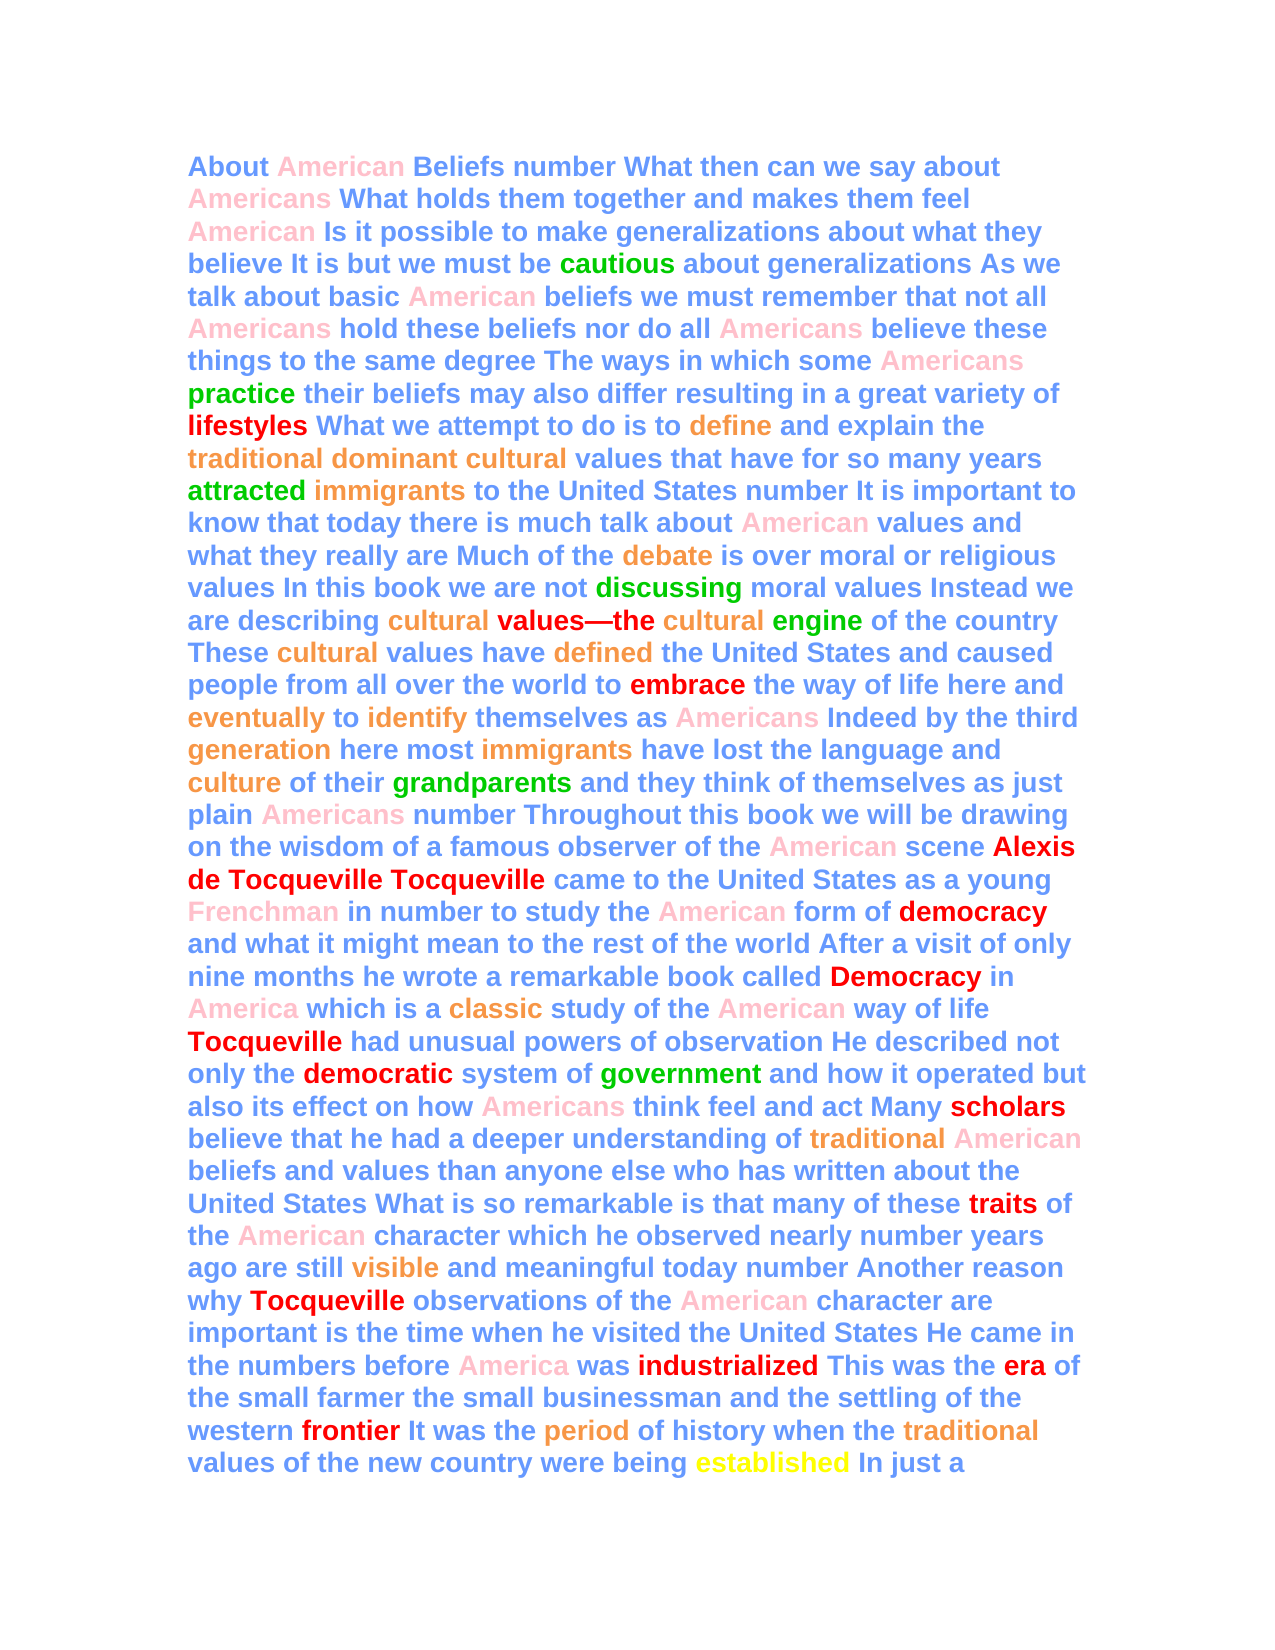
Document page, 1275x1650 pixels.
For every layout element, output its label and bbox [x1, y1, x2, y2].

text [187, 150, 1087, 1478]
